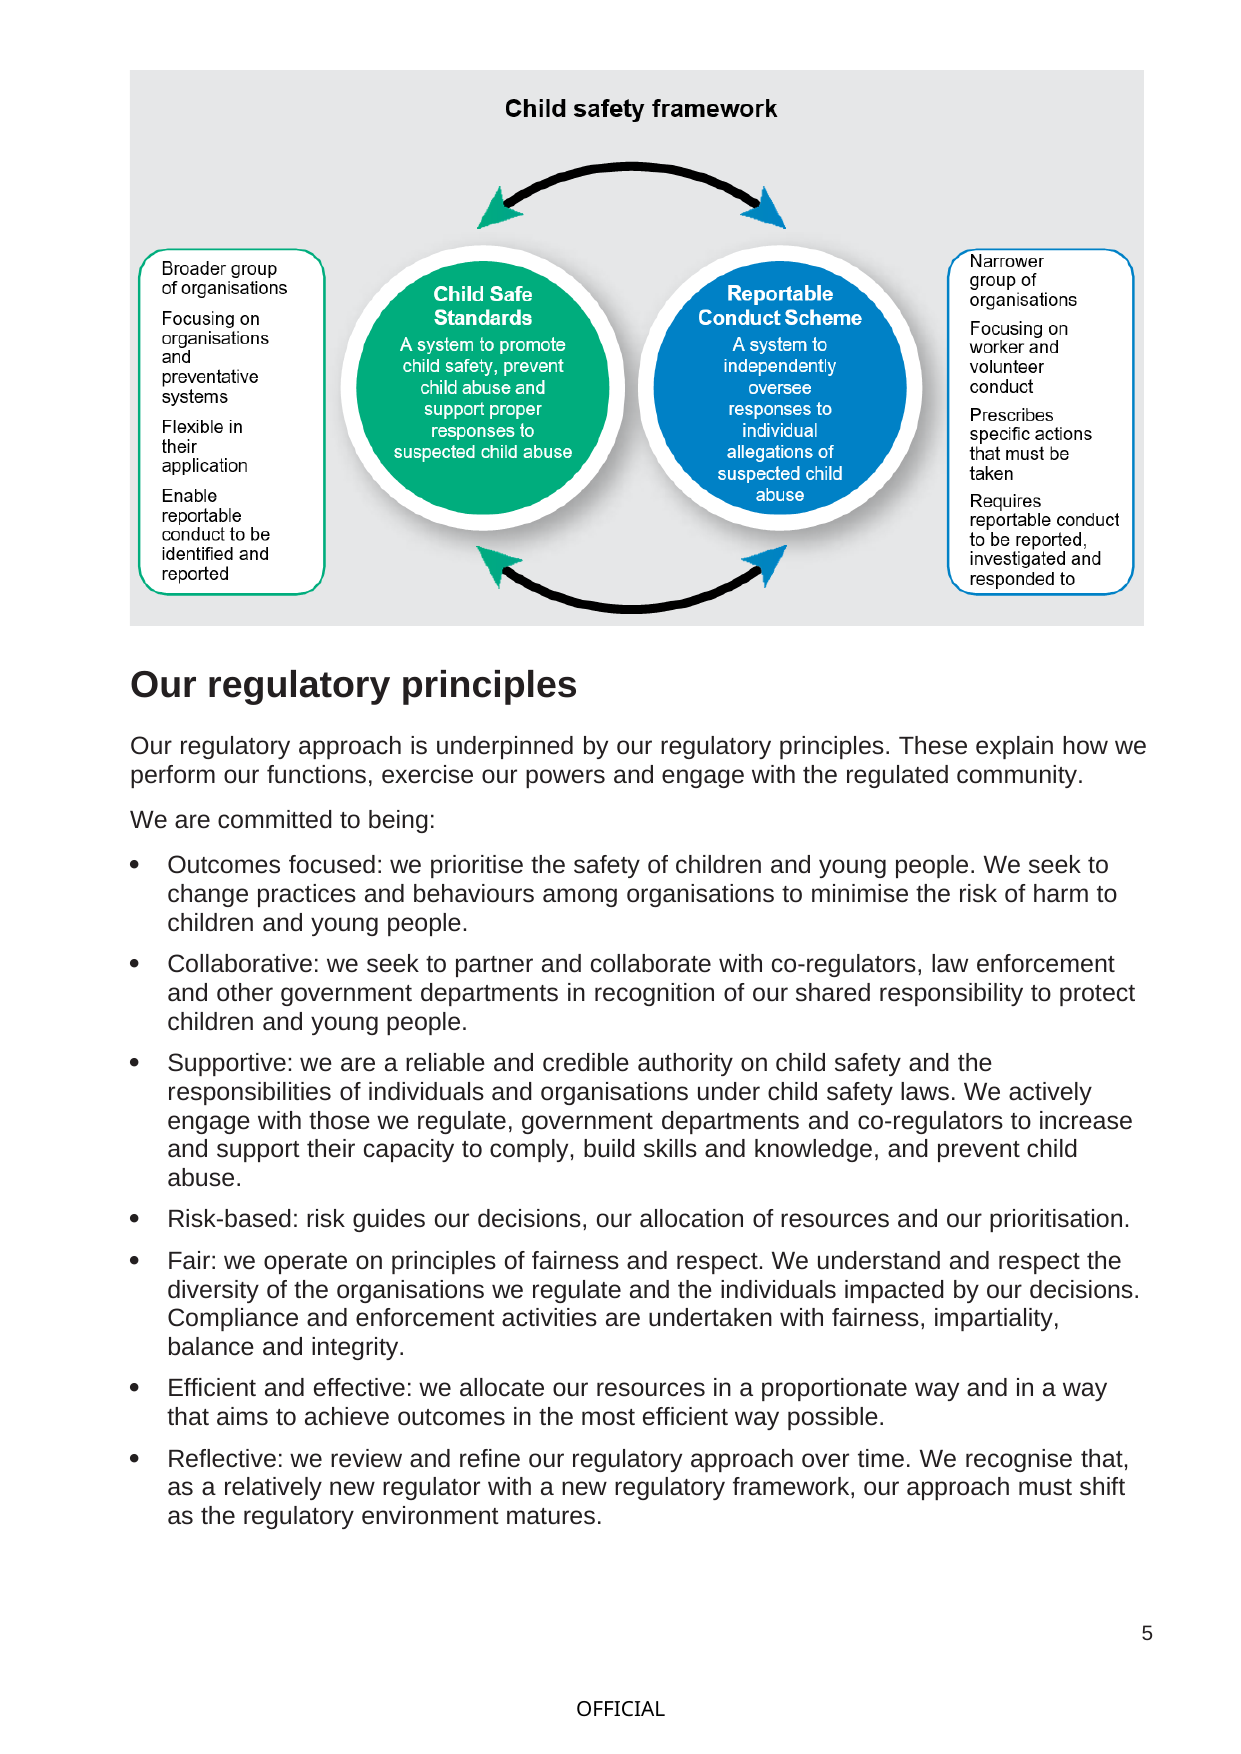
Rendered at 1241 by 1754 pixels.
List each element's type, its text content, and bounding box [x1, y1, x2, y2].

list Fair: we operate on principles of fairness and respect. We understand and respect the diversity of the organisations we regulate and the individuals impacted by our decisions. Compliance and enforcement activities are undertaken with fairness, impartiality, balance and integrity. [130, 1246, 1153, 1361]
picture [129, 70, 1144, 626]
list Collaborative: we seek to partner and collaborate with co-regulators, law enforcement and other government departments in recognition of our shared responsibility to protect children and young people. [130, 949, 1153, 1036]
list Reflective: we review and refine our regulatory approach over time. We recognise that, as a relatively new regulator with a new regulatory framework, our approach must shift as the regulatory environment matures. [130, 1443, 1153, 1530]
list Risk-based: risk guides our decisions, our allocation of resources and our prioritisation. [130, 1204, 1153, 1233]
text Our regulatory approach is underpinned by our regulatory principles. These explain how we perform our functions, exercise our powers and engage with the regulated community. [130, 731, 1153, 788]
subtitle Our regulatory principles [130, 663, 1153, 706]
text We are committed to being: [130, 805, 1153, 834]
list Efficient and effective: we allocate our resources in a proportionate way and in a way that aims to achieve outcomes in the most efficient way possible. [130, 1373, 1153, 1431]
list Supportive: we are a reliable and credible authority on child safety and the responsibilities of individuals and organisations under child safety laws. We actively engage with those we regulate, government departments and co-regulators to increase and support their capacity to comply, build skills and knowledge, and prevent child abuse. [130, 1048, 1153, 1192]
list Outcomes focused: we prioritise the safety of children and young people. We seek to change practices and behaviours among organisations to minimise the risk of harm to children and young people. [130, 850, 1153, 937]
